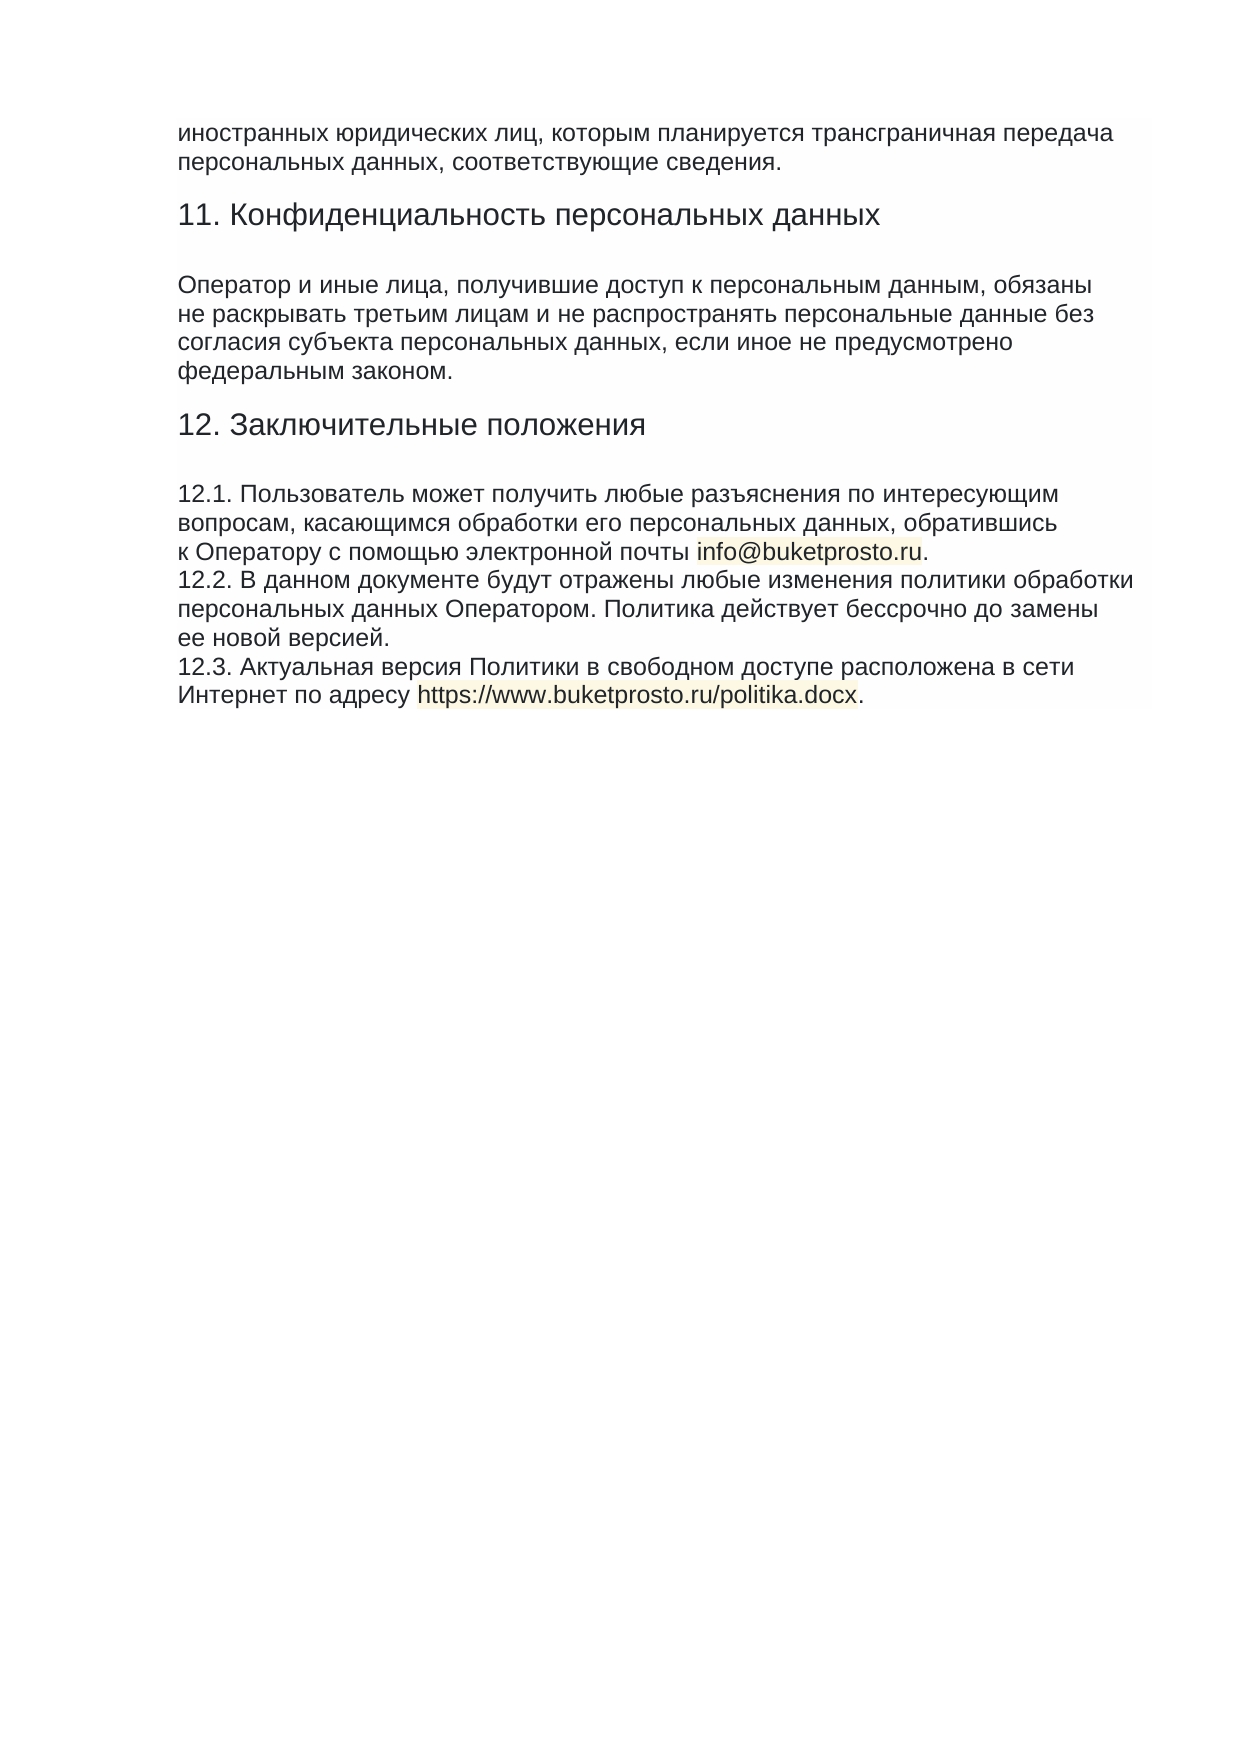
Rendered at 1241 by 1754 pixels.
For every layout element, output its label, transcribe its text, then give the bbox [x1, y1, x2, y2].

text Оператор и иные лица, получившие доступ к персональным данным, обязаны не раскрывать третьим лицам и не распространять персональные данные без согласия субъекта персональных данных, если иное не предусмотрено федеральным законом. [177, 270, 1152, 385]
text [177, 118, 1152, 176]
text 12.2. В данном документе будут отражены любые изменения политики обработки персональных данных Оператором. Политика действует бессрочно до замены ее новой версией. [177, 565, 1152, 652]
text 12. Заключительные положения [177, 406, 1152, 442]
text 12.1. Пользователь может получить любые разъяснения по интересующим вопросам, касающимся обработки его персональных данных, обратившись к Оператору с помощью электронной почты info@buketprosto.ru. [177, 479, 1152, 565]
text 12.3. Актуальная версия Политики в свободном доступе расположена в сети Интернет по адресу https://www.buketprosto.ru/politika.docx. [177, 652, 1152, 709]
text 11. Конфиденциальность персональных данных [177, 196, 1152, 232]
